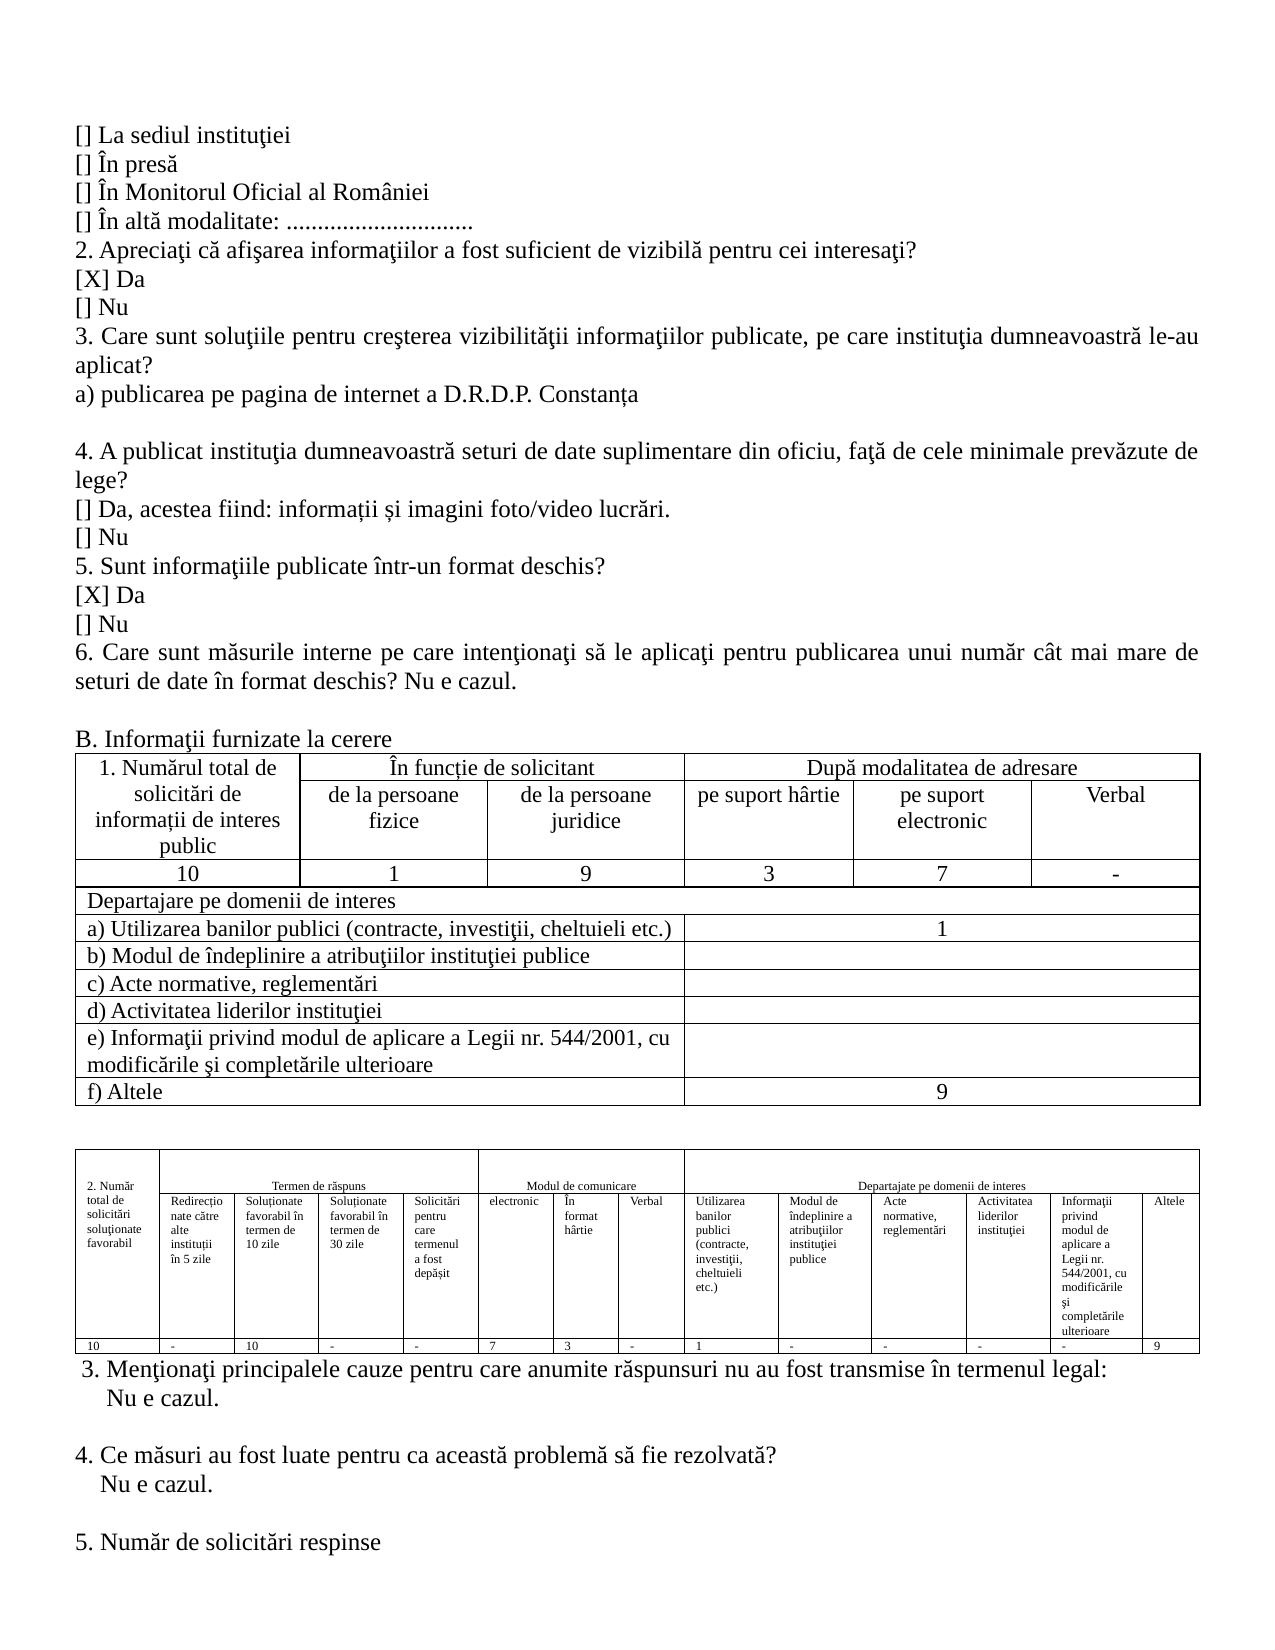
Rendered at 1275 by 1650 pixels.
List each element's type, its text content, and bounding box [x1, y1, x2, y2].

text [X] Da [75, 264, 1200, 292]
table_cell - [619, 1339, 684, 1353]
text 4. Ce măsuri au fost luate pentru ca această problemă să fie rezolvată? [75, 1440, 1200, 1469]
text [] La sediul instituţiei [75, 120, 1200, 149]
table_header Termen de răspuns [160, 1150, 478, 1193]
table_cell - [967, 1339, 1050, 1353]
table_cell Solicitări pentru care termenul a fost depășit [404, 1194, 478, 1338]
table_cell b) Modul de îndeplinire a atribuţiilor instituţiei publice [76, 942, 684, 968]
text 6. Care sunt măsurile interne pe care intenţionaţi să le aplicaţi pentru publicarea unui număr cât mai mare de seturi de date în format deschis? Nu e cazul. [75, 637, 1200, 695]
text [] Nu [75, 292, 1200, 321]
table_cell Acte normative, reglementări [872, 1194, 966, 1338]
table_cell 7 [479, 1339, 553, 1353]
table_cell Modul de îndeplinire a atribuţiilor instituţiei publice [779, 1194, 871, 1338]
table_cell Informaţii privind modul de aplicare a Legii nr. 544/2001, cu modificările şi completările ulterioare [1051, 1194, 1142, 1338]
table_cell de la persoane juridice [488, 781, 684, 859]
text [] Nu [75, 522, 1200, 551]
table_cell 10 [235, 1339, 318, 1353]
table_cell 7 [854, 860, 1031, 886]
table_cell [685, 997, 1199, 1023]
table_cell - [1032, 860, 1199, 886]
text [] Nu [75, 609, 1200, 637]
table_cell Departajare pe domenii de interes [76, 888, 1199, 914]
table_cell Verbal [619, 1194, 684, 1338]
table_cell a) Utilizarea banilor publici (contracte, investiţii, cheltuieli etc.) [76, 915, 684, 941]
table_cell 1 [685, 1339, 778, 1353]
table_cell Altele [1143, 1194, 1199, 1338]
table_cell - [160, 1339, 234, 1353]
text a) publicarea pe pagina de internet a D.R.D.P. Constanța [75, 379, 1200, 407]
text 3. Menţionaţi principalele cauze pentru care anumite răspunsuri nu au fost transmise în termenul legal: [75, 1354, 1200, 1383]
table_cell electronic [479, 1194, 553, 1338]
table_header Modul de comunicare [479, 1150, 684, 1193]
table_cell Verbal [1032, 781, 1199, 859]
text 5. Sunt informaţiile publicate într-un format deschis? [75, 551, 1200, 580]
table_cell 9 [685, 1078, 1199, 1104]
table_cell Activitatea liderilor instituţiei [967, 1194, 1050, 1338]
table_cell [685, 1024, 1199, 1077]
text 5. Număr de solicitări respinse [75, 1527, 1200, 1555]
text [] În altă modalitate: .............................. [75, 206, 1200, 235]
table_cell 10 [76, 860, 299, 886]
text [] Da, acestea fiind: informații și imagini foto/video lucrări. [75, 494, 1200, 522]
table_cell Redirecționate către alte instituții în 5 zile [160, 1194, 234, 1338]
table_cell [685, 970, 1199, 996]
table_cell - [1051, 1339, 1142, 1353]
table_cell Soluționate favorabil în termen de 10 zile [235, 1194, 318, 1338]
table_cell c) Acte normative, reglementări [76, 970, 684, 996]
text 3. Care sunt soluţiile pentru creşterea vizibilităţii informaţiilor publicate, pe care instituţia dumneavoastră le-au aplicat? [75, 321, 1200, 379]
table_cell 3 [685, 860, 853, 886]
text 4. A publicat instituţia dumneavoastră seturi de date suplimentare din oficiu, faţă de cele minimale prevăzute de lege? [75, 436, 1200, 494]
text [] În presă [75, 149, 1200, 177]
table_cell În format hârtie [554, 1194, 618, 1338]
text [] În Monitorul Oficial al României [75, 177, 1200, 206]
text [X] Da [75, 580, 1200, 609]
table_cell 10 [76, 1339, 159, 1353]
table_cell e) Informaţii privind modul de aplicare a Legii nr. 544/2001, cu modificările şi completările ulterioare [76, 1024, 684, 1077]
text Nu e cazul. [75, 1383, 1200, 1412]
table_cell - [319, 1339, 403, 1353]
table_header După modalitatea de adresare [685, 754, 1199, 780]
table_cell de la persoane fizice [301, 781, 487, 859]
table_header 1. Numărul total de solicitări de informații de interes public [76, 754, 299, 859]
table_header În funcție de solicitant [301, 754, 684, 780]
table_header Departajate pe domenii de interes [685, 1150, 1199, 1193]
table_cell - [404, 1339, 478, 1353]
table_cell 9 [488, 860, 684, 886]
text B. Informaţii furnizate la cerere [75, 724, 1200, 752]
table_cell 1 [301, 860, 487, 886]
table_header 2. Număr total de solicitări soluţionate favorabil [76, 1150, 159, 1338]
table_cell d) Activitatea liderilor instituţiei [76, 997, 684, 1023]
table_cell pe suport electronic [854, 781, 1031, 859]
text 2. Apreciaţi că afişarea informaţiilor a fost suficient de vizibilă pentru cei interesaţi? [75, 235, 1200, 264]
text Nu e cazul. [75, 1469, 1200, 1498]
table_cell [685, 942, 1199, 968]
table_cell - [779, 1339, 871, 1353]
table_cell - [872, 1339, 966, 1353]
table_cell Utilizarea banilor publici (contracte, investiţii, cheltuieli etc.) [685, 1194, 778, 1338]
table_cell 3 [554, 1339, 618, 1353]
table_cell 9 [1143, 1339, 1199, 1353]
table_cell f) Altele [76, 1078, 684, 1104]
table_cell Soluționate favorabil în termen de 30 zile [319, 1194, 403, 1338]
table_cell 1 [685, 915, 1199, 941]
table_cell pe suport hârtie [685, 781, 853, 859]
